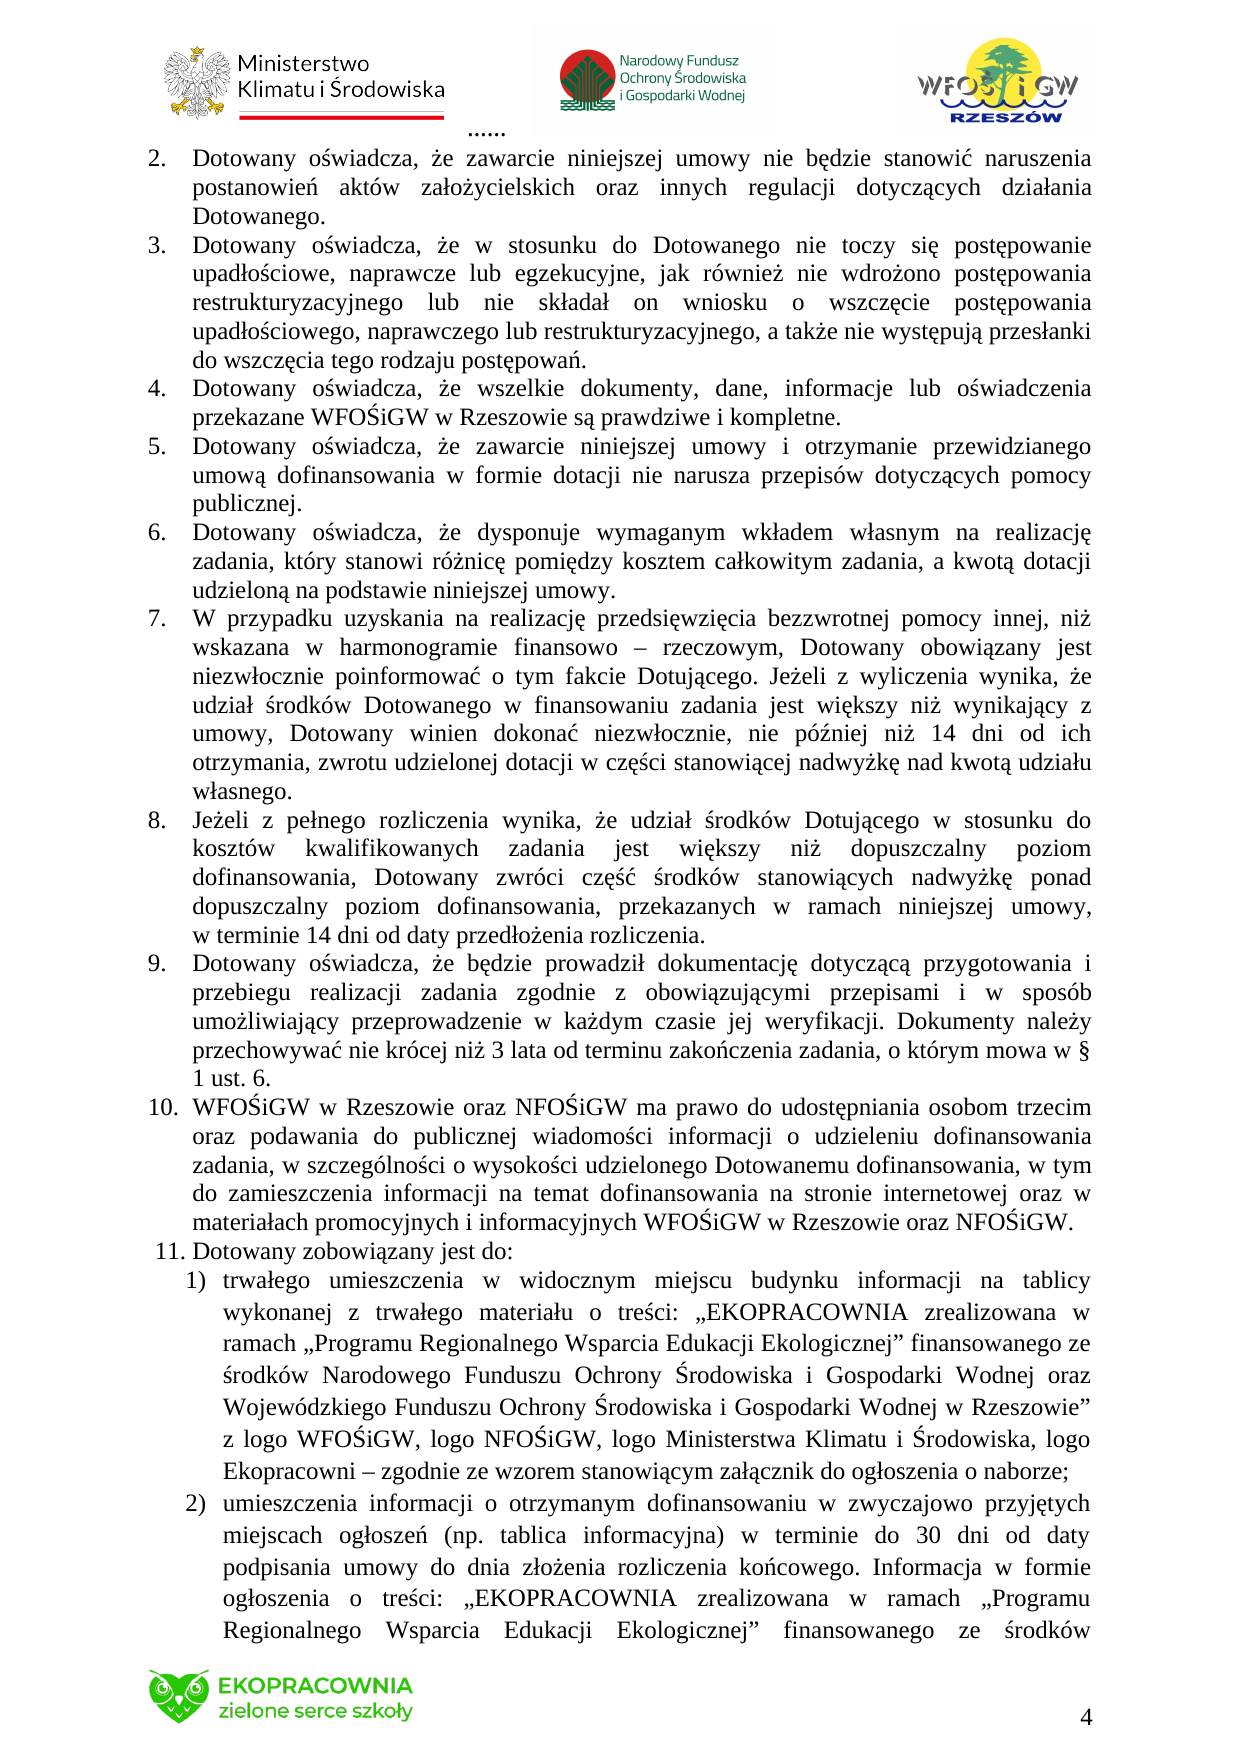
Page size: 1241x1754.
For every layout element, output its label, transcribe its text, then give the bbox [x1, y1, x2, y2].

list Dotowany oświadcza, że wszelkie dokumenty, dane, informacje lub oświadczenia przekazane WFOŚiGW w Rzeszowie są prawdziwe i kompletne. [148, 373, 1092, 431]
list Jeżeli z pełnego rozliczenia wynika, że udział środków Dotującego w stosunku do kosztów kwalifikowanych zadania jest większy niż dopuszczalny poziom dofinansowania, Dotowany zwróci część środków stanowiących nadwyżkę ponad dopuszczalny poziom dofinansowania, przekazanych w ramach niniejszej umowy, w terminie 14 dni od daty przedłożenia rozliczenia. [148, 805, 1092, 948]
picture [532, 23, 774, 137]
list Dotowany oświadcza, że będzie prowadził dokumentację dotyczącą przygotowania i przebiegu realizacji zadania zgodnie z obowiązującymi przepisami i w sposób umożliwiający przeprowadzenie w każdym czasie jej weryfikacji. Dokumenty należy przechowywać nie krócej niż 3 lata od terminu zakończenia zadania, o któr mowa w § 1 ust. 6. [148, 948, 1092, 1092]
list WFOŚiGW w Rzeszowie oraz NFOŚiGW ma prawo do udostępniania osobom trzecim oraz podawania do publicznej wiadomości informacji o udzieleniu dofinansowania zadania, w szczególności o wysokości udzielonego Dotowanemu dofinansowania, w tym do zamieszczenia informacji na temat dofinansowania na stronie internetowej oraz w materiałach promocyjnych i informacyjnych WFOŚiGW w Rzeszowie oraz NFOŚiGW. [148, 1092, 1092, 1236]
list Dotowany oświadcza, że dysponuje wymaganym wkładem własnym na realizację zadania, który stanowi różnicę pomiędzy kosztem całkowitym zadania, a kwotą dotacji udzieloną na podstawie niniejszej umowy. [148, 517, 1092, 603]
list Dotowany oświadcza, że zawarcie niniejszej umowy i otrzymanie przewidzianego umową dofinansowania w formie dotacji nie narusza przepisów dotyczących pomocy publicznej. [148, 431, 1092, 517]
picture [898, 26, 1093, 137]
list Dotowany oświadcza, że w stosunku do Dotowanego nie toczy się postępowanie upadłościowe, naprawcze lub egzekucyjne, jak również nie wdrożono postępowania restrukturyzacyjnego lub nie składał on wniosku o wszczęcie postępowania upadłościowego, naprawczego lub restrukturyzacyjnego, a także nie występują przesłanki do wszczęcia tego rodzaju postępowań. [148, 230, 1092, 373]
list W przypadku uzyskania na realizację przedsięwzięcia bezzwrotnej pomocy innej, niż wskazana w harmonogramie finansowo – rzeczowym, Dotowany obowiązany jest niezwłocznie poinformować o tym fakcie Dotującego. Jeżeli z wyliczenia wynika, że udział środków Dotowanego w finansowaniu zadania jest większy niż wynikający z umowy, Dotowany winien dokonać niezwłocznie, nie później niż 14 dni od ich otrzymania, zwrotu udzielonej dotacji w części stanowiącej nadwyżkę nad kwotą udziału własnego. [148, 603, 1092, 805]
picture [147, 1668, 414, 1725]
text 2. Dotowany oświadcza, że zawarcie niniejszej umowy nie będzie stanowić naruszenia postanowień aktów założycielskich oraz innych regulacji dotyczących działania Dotowanego. [148, 143, 1092, 230]
picture [147, 30, 462, 137]
